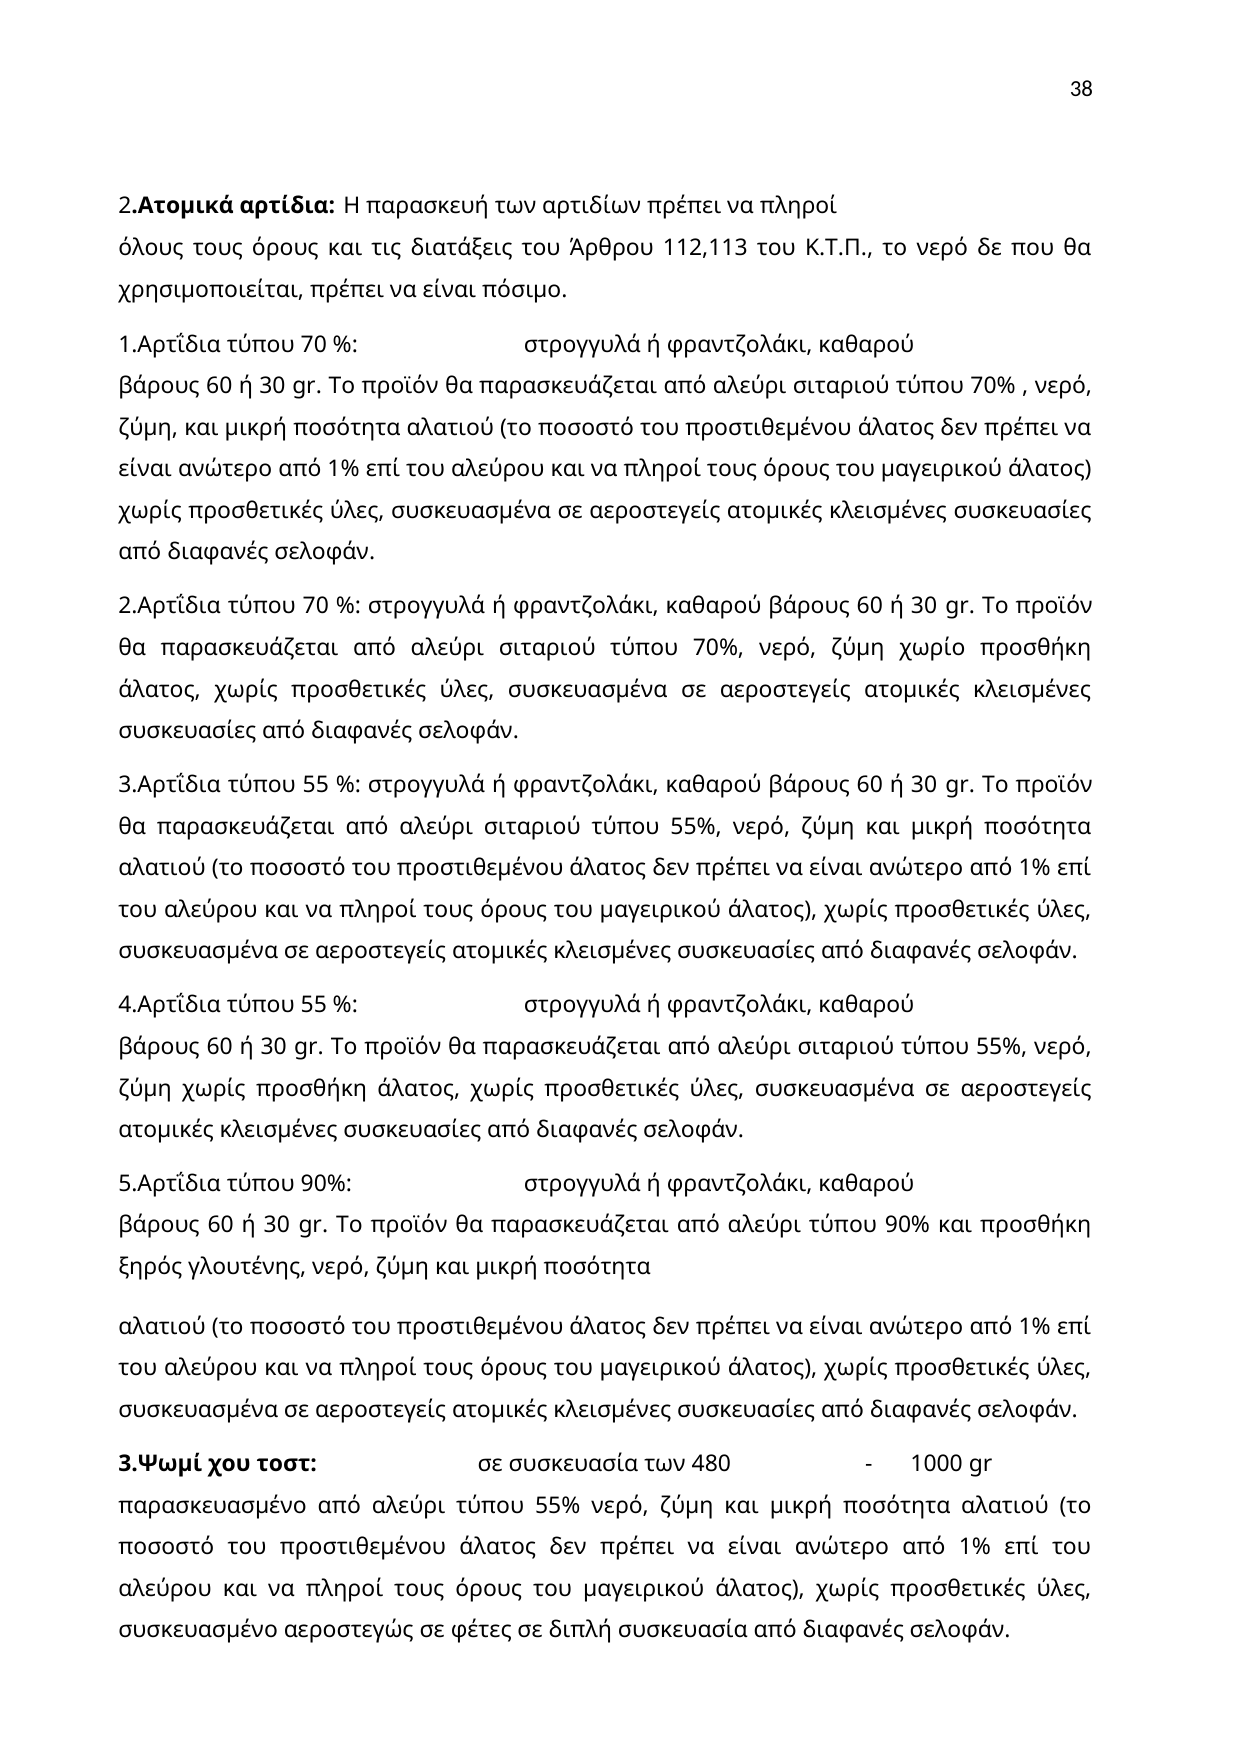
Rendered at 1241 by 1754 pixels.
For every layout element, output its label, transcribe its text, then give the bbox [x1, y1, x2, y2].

text 2.Αρτΐδια τύπου 70 %: στρογγυλά ή φραντζολάκι, καθαρού βάρους 60 ή 30 gr. Το προϊόν θα παρασκευάζεται από αλεύρι σιταριού τύπου 70%, νερό, ζύμη χωρίο προσθήκη άλατος, χωρίς προσθετικές ύλες, συσκευασμένα σε αεροστεγείς ατομικές κλεισμένες συσκευασίες από διαφανές σελοφάν. [118, 581, 1093, 747]
text παρασκευασμένο από αλεύρι τύπου 55% νερό, ζύμη και μικρή ποσότητα αλατιού (το ποσοστό του προστιθεμένου άλατος δεν πρέπει να είναι ανώτερο από 1% επί του αλεύρου και να πληροί τους όρους του μαγειρικού άλατος), χωρίς προσθετικές ύλες, συσκευασμένο αεροστεγώς σε φέτες σε διπλή συσκευασία από διαφανές σελοφάν. [118, 1480, 1093, 1646]
text βάρους 60 ή 30 gr. Το προϊόν θα παρασκευάζεται από αλεύρι σιταριού τύπου 55%, νερό, ζύμη χωρίς προσθήκη άλατος, χωρίς προσθετικές ύλες, συσκευασμένα σε αεροστεγείς ατομικές κλεισμένες συσκευασίες από διαφανές σελοφάν. [118, 1021, 1093, 1146]
text 3.Ψωμί χου τοστ: σε συσκευασία των 480 - 1000 gr [118, 1438, 1093, 1480]
text 5.Αρτΐδια τύπου 90%: στρογγυλά ή φραντζολάκι, καθαρού [118, 1159, 1093, 1200]
text 4.Αρτΐδια τύπου 55 %: στρογγυλά ή φραντζολάκι, καθαρού [118, 980, 1093, 1021]
text 2.Ατομικά αρτίδια: Η παρασκευή των αρτιδίων πρέπει να πληροί [118, 179, 1020, 222]
text 3.Αρτΐδια τύπου 55 %: στρογγυλά ή φραντζολάκι, καθαρού βάρους 60 ή 30 gr. Το προϊόν θα παρασκευάζεται από αλεύρι σιταριού τύπου 55%, νερό, ζύμη και μικρή ποσότητα αλατιού (το ποσοστό του προστιθεμένου άλατος δεν πρέπει να είναι ανώτερο από 1% επί του αλεύρου και να πληροί τους όρους του μαγειρικού άλατος), χωρίς προσθετικές ύλες, συσκευασμένα σε αεροστεγείς ατομικές κλεισμένες συσκευασίες από διαφανές σελοφάν. [118, 759, 1093, 967]
text αλατιού (το ποσοστό του προστιθεμένου άλατος δεν πρέπει να είναι ανώτερο από 1% επί του αλεύρου και να πληροί τους όρους του μαγειρικού άλατος), χωρίς προσθετικές ύλες, συσκευασμένα σε αεροστεγείς ατομικές κλεισμένες συσκευασίες από διαφανές σελοφάν. [118, 1301, 1093, 1426]
text βάρους 60 ή 30 gr. Το προϊόν θα παρασκευάζεται από αλεύρι σιταριού τύπου 70% , νερό, ζύμη, και μικρή ποσότητα αλατιού (το ποσοστό του προστιθεμένου άλατος δεν πρέπει να είναι ανώτερο από 1% επί του αλεύρου και να πληροί τους όρους του μαγειρικού άλατος) χωρίς προσθετικές ύλες, συσκευασμένα σε αεροστεγείς ατομικές κλεισμένες συσκευασίες από διαφανές σελοφάν. [118, 360, 1093, 568]
text όλους τους όρους και τις διατάξεις του Άρθρου 112,113 του Κ.Τ.Π., το νερό δε που θα χρησιμοποιείται, πρέπει να είναι πόσιμο. [118, 222, 1093, 306]
text 1.Αρτΐδια τύπου 70 %: στρογγυλά ή φραντζολάκι, καθαρού [118, 319, 1093, 360]
text βάρους 60 ή 30 gr. Το προϊόν θα παρασκευάζεται από αλεύρι τύπου 90% και προσθήκη ξηρός γλουτένης, νερό, ζύμη και μικρή ποσότητα [118, 1200, 1093, 1282]
